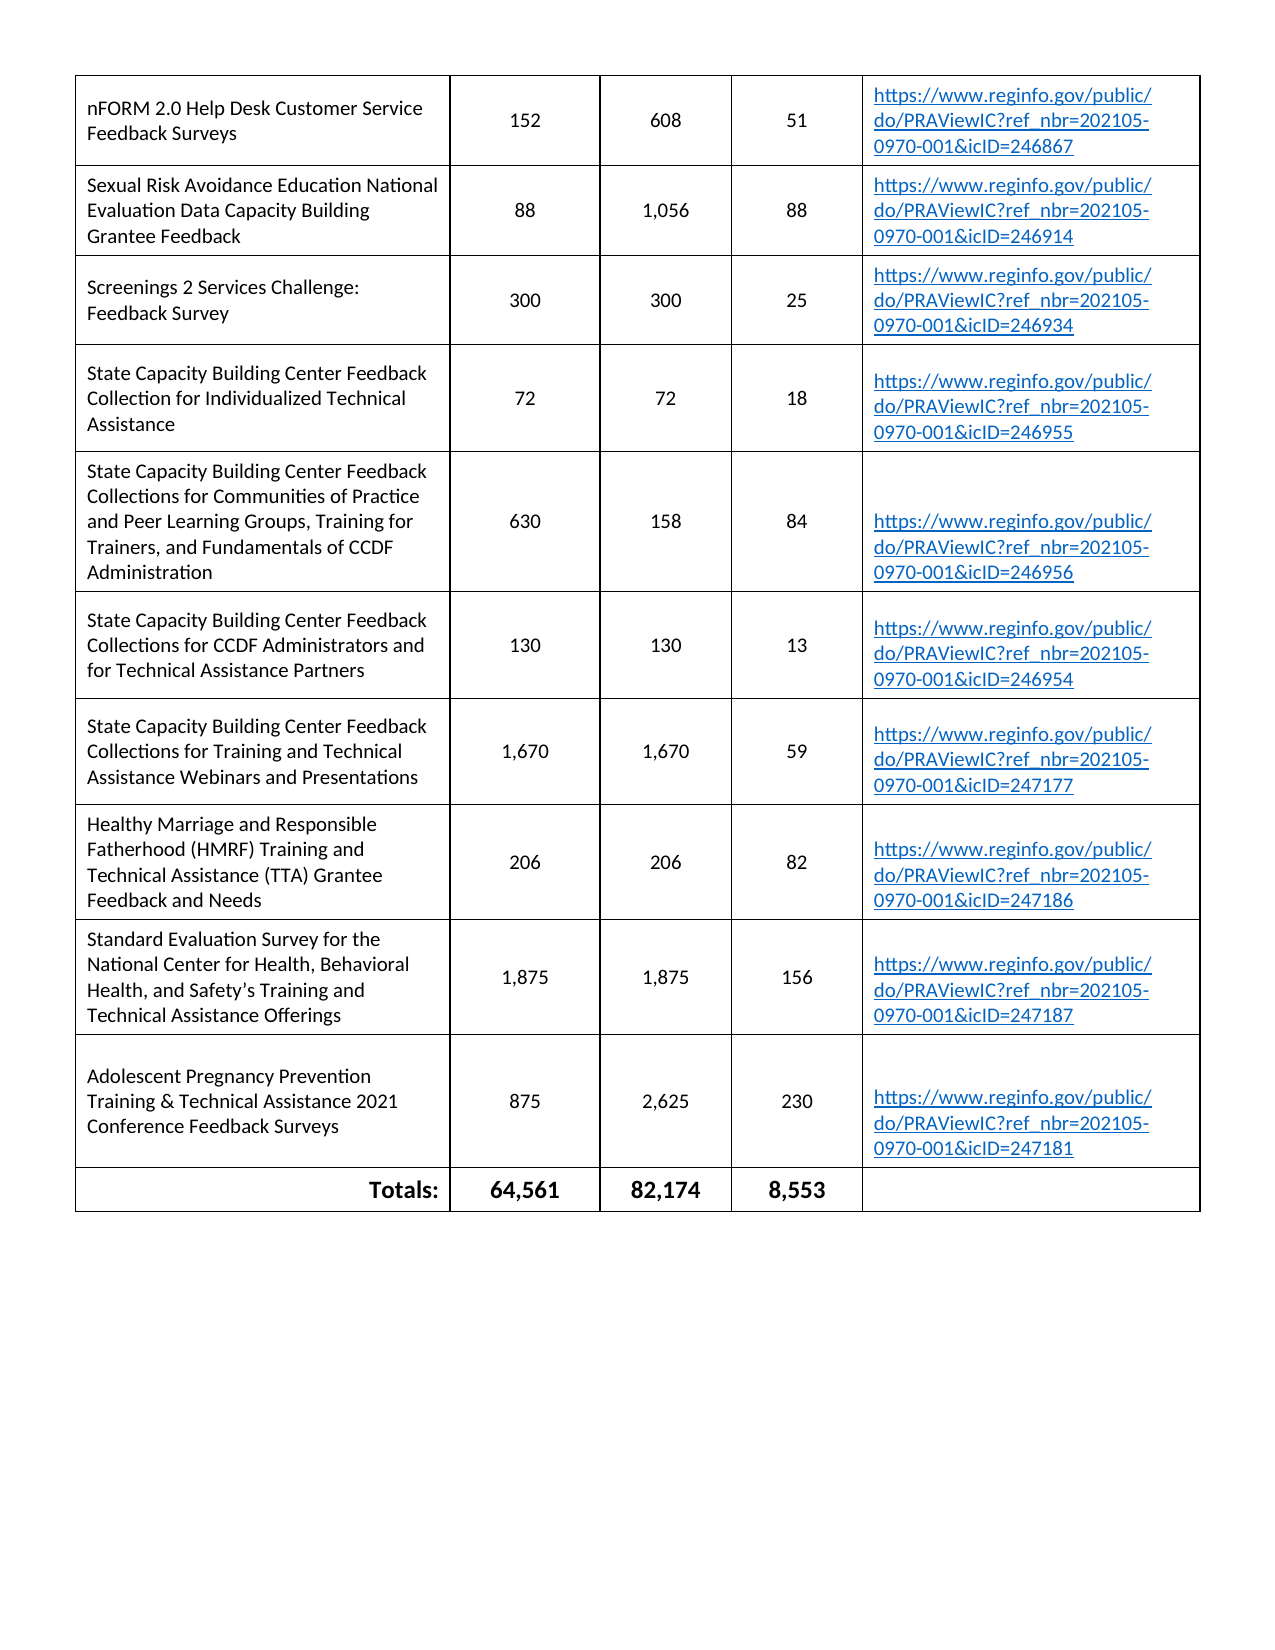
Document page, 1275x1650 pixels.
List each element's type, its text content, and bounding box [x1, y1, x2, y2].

table_cell 630 [451, 452, 599, 591]
table_cell 72 [451, 345, 599, 451]
table_cell 82 [732, 805, 862, 919]
table_cell https://www.reginfo.gov/public/do/PRAViewIC?ref_nbr=202105-0970-001&icID=247187 [863, 920, 1199, 1034]
table_cell https://www.reginfo.gov/public/do/PRAViewIC?ref_nbr=202105-0970-001&icID=247177 [863, 699, 1199, 804]
table_cell https://www.reginfo.gov/public/do/PRAViewIC?ref_nbr=202105-0970-001&icID=246867 [863, 76, 1199, 165]
table_cell 1,670 [601, 699, 731, 804]
table_cell 82,174 [601, 1168, 731, 1211]
table_cell 608 [601, 76, 731, 165]
table_cell State Capacity Building Center Feedback Collections for Communities of Practice and Peer Learning Groups, Training for Trainers, and Fundamentals of CCDF Administration [76, 452, 449, 591]
table_cell 300 [601, 256, 731, 344]
table_cell 2,625 [601, 1035, 731, 1167]
table_cell 158 [601, 452, 731, 591]
table_cell State Capacity Building Center Feedback Collections for Training and Technical Assistance Webinars and Presentations [76, 699, 449, 804]
table_cell https://www.reginfo.gov/public/do/PRAViewIC?ref_nbr=202105-0970-001&icID=246954 [863, 592, 1199, 697]
table_cell Screenings 2 Services Challenge: Feedback Survey [76, 256, 449, 344]
table_cell 1,670 [451, 699, 599, 804]
table_cell [863, 1168, 1199, 1211]
table_cell 88 [732, 166, 862, 254]
table_cell https://www.reginfo.gov/public/do/PRAViewIC?ref_nbr=202105-0970-001&icID=246955 [863, 345, 1199, 451]
table_cell nFORM 2.0 Help Desk Customer Service Feedback Surveys [76, 76, 449, 165]
table_cell 72 [601, 345, 731, 451]
table_cell 130 [451, 592, 599, 697]
table_cell 64,561 [451, 1168, 599, 1211]
table_cell 875 [451, 1035, 599, 1167]
table_cell Totals: [76, 1168, 449, 1211]
table_cell 156 [732, 920, 862, 1034]
table_cell 230 [732, 1035, 862, 1167]
table_cell State Capacity Building Center Feedback Collections for CCDF Administrators and for Technical Assistance Partners [76, 592, 449, 697]
table_cell 130 [601, 592, 731, 697]
table_cell Standard Evaluation Survey for the National Center for Health, Behavioral Health, and Safety’s Training and Technical Assistance Offerings [76, 920, 449, 1034]
table_cell 1,056 [601, 166, 731, 254]
table_cell 8,553 [732, 1168, 862, 1211]
table_cell 1,875 [601, 920, 731, 1034]
table_cell Healthy Marriage and Responsible Fatherhood (HMRF) Training and Technical Assistance (TTA) Grantee Feedback and Needs [76, 805, 449, 919]
table_cell https://www.reginfo.gov/public/do/PRAViewIC?ref_nbr=202105-0970-001&icID=246956 [863, 452, 1199, 591]
table_cell State Capacity Building Center Feedback Collection for Individualized Technical Assistance [76, 345, 449, 451]
table_cell https://www.reginfo.gov/public/do/PRAViewIC?ref_nbr=202105-0970-001&icID=247186 [863, 805, 1199, 919]
table_cell https://www.reginfo.gov/public/do/PRAViewIC?ref_nbr=202105-0970-001&icID=247181 [863, 1035, 1199, 1167]
table_cell 84 [732, 452, 862, 591]
table_cell 51 [732, 76, 862, 165]
table_cell https://www.reginfo.gov/public/do/PRAViewIC?ref_nbr=202105-0970-001&icID=246914 [863, 166, 1199, 254]
table_cell 206 [601, 805, 731, 919]
table_cell 152 [451, 76, 599, 165]
table_cell 18 [732, 345, 862, 451]
table_cell Adolescent Pregnancy Prevention Training & Technical Assistance 2021 Conference Feedback Surveys [76, 1035, 449, 1167]
table_cell Sexual Risk Avoidance Education National Evaluation Data Capacity Building Grantee Feedback [76, 166, 449, 254]
table_cell 300 [451, 256, 599, 344]
table_cell 25 [732, 256, 862, 344]
table_cell 1,875 [451, 920, 599, 1034]
table_cell 13 [732, 592, 862, 697]
table_cell 206 [451, 805, 599, 919]
table_cell https://www.reginfo.gov/public/do/PRAViewIC?ref_nbr=202105-0970-001&icID=246934 [863, 256, 1199, 344]
table_cell 59 [732, 699, 862, 804]
table_cell 88 [451, 166, 599, 254]
